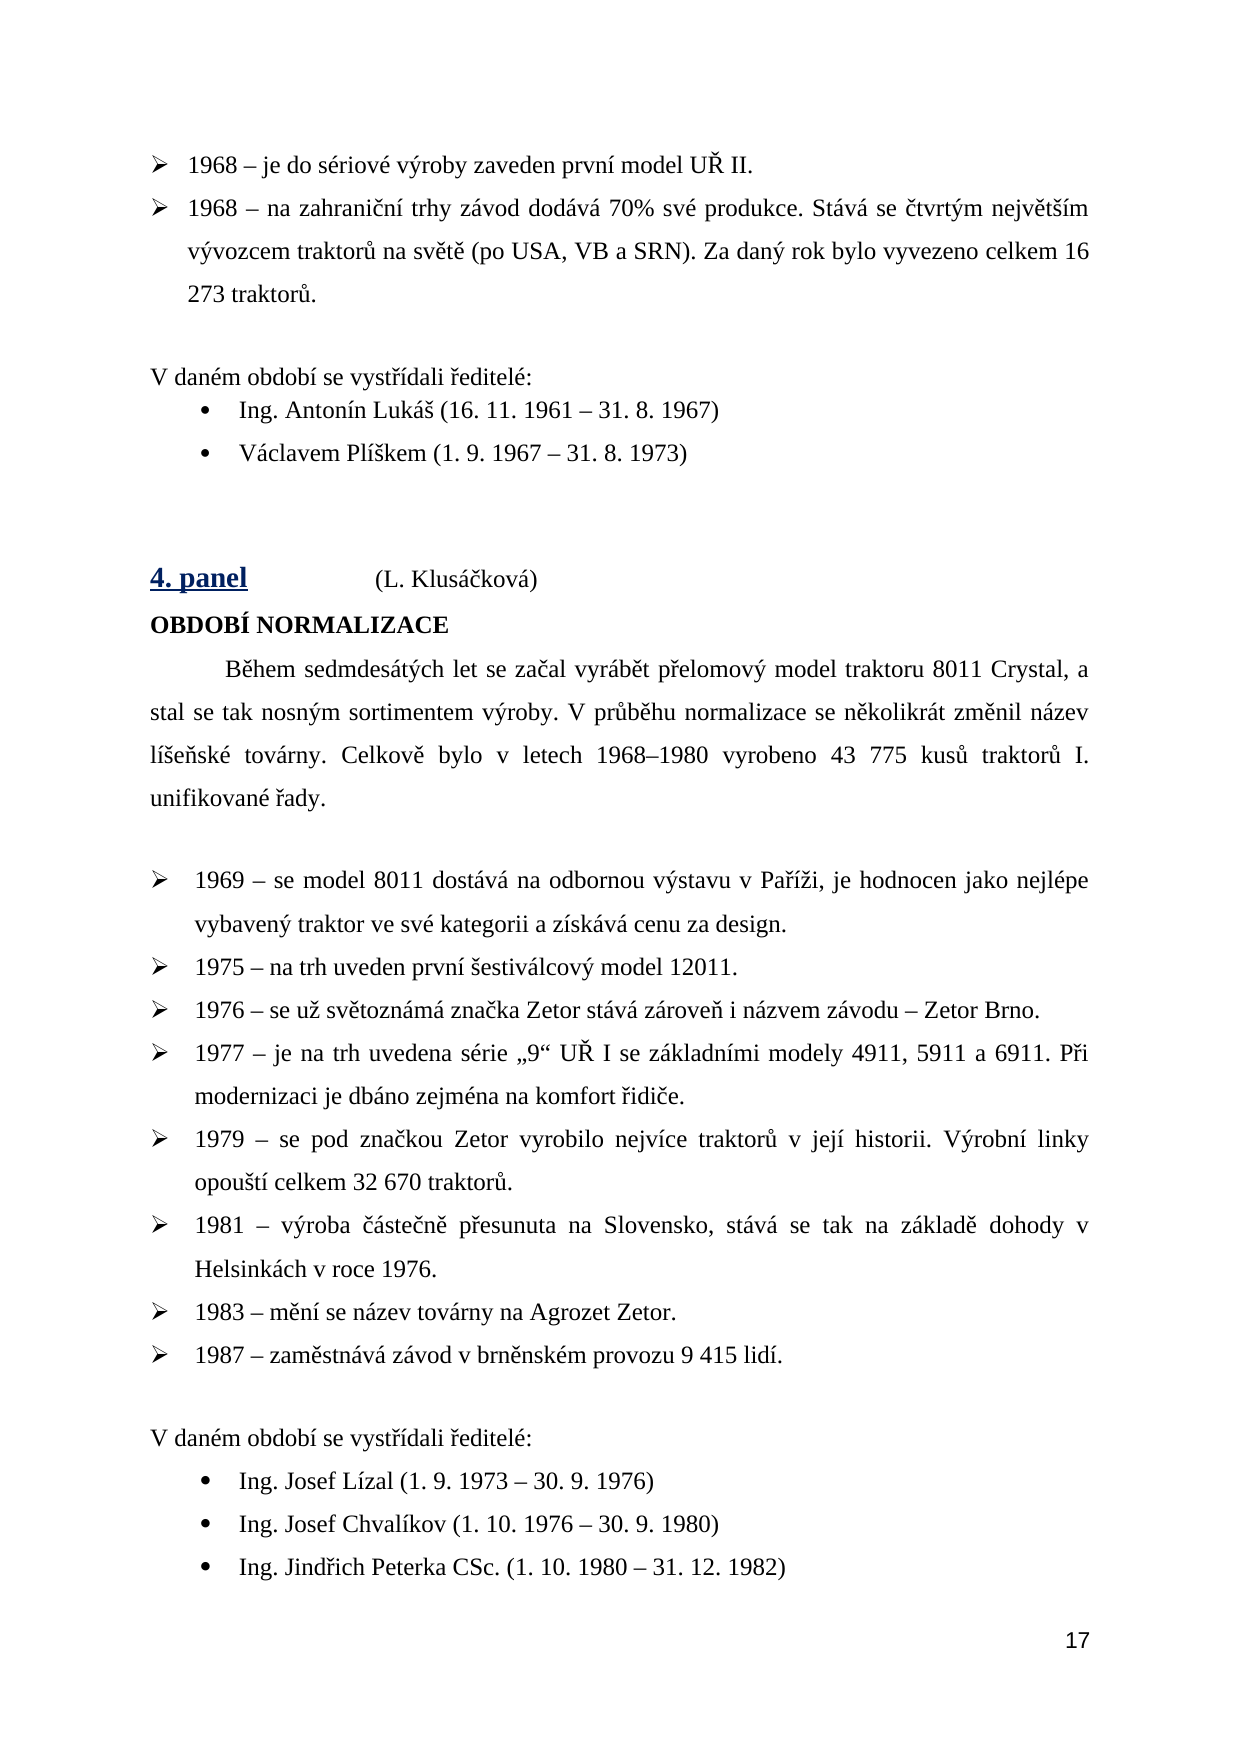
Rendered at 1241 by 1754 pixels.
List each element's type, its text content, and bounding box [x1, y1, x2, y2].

list 1981 – výroba částečně přesunuta na Slovensko, stává se tak na základě dohody v Helsinkách v roce 1976. [150, 1211, 1090, 1282]
list 1975 – na trh uveden první šestiválcový model 12011. [150, 952, 1090, 981]
list Ing. Josef Chvalíkov (1. 10. 1976 – 30. 9. 1980) [201, 1509, 1090, 1538]
list 1977 – je na trh uvedena série „9“ UŘ I se základními modely 4911, 5911 a 6911. Při modernizaci je dbáno zejména na komfort řidiče. [150, 1038, 1090, 1110]
list 1968 – na zahraniční trhy závod dodává 70% své produkce. Stává se čtvrtým největším vývozcem traktorů na světě (po USA, VB a SRN). Za daný rok bylo vyvezeno celkem 16 273 traktorů. [150, 193, 1090, 308]
text Během sedmdesátých let se začal vyrábět přelomový model traktoru 8011 Crystal, a stal se tak nosným sortimentem výroby. V průběhu normalizace se několikrát změnil název líšeňské továrny. Celkově bylo v letech 1968–1980 vyrobeno 43 775 kusů traktorů I. unifikované řady. [150, 654, 1090, 812]
list 1987 – zaměstnává závod v brněnském provozu 9 415 lidí. [150, 1340, 1090, 1369]
text 4. panel (L. Klusáčková) [150, 560, 1090, 594]
text OBDOBÍ NORMALIZACE [150, 611, 1090, 639]
list 1979 – se pod značkou Zetor vyrobilo nejvíce traktorů v její historii. Výrobní linky opouští celkem 32 670 traktorů. [150, 1124, 1090, 1196]
list Ing. Jindřich Peterka CSc. (1. 10. 1980 – 31. 12. 1982) [201, 1552, 1090, 1581]
list 1983 – mění se název továrny na Agrozet Zetor. [150, 1297, 1090, 1326]
list Václavem Plíškem (1. 9. 1967 – 31. 8. 1973) [201, 438, 1090, 467]
list 1976 – se už světoznámá značka Zetor stává zároveň i názvem závodu – Zetor Brno. [150, 995, 1090, 1024]
list Ing. Antonín Lukáš (16. 11. 1961 – 31. 8. 1967) [201, 395, 1090, 424]
text V daném období se vystřídali ředitelé: [150, 362, 1090, 391]
list Ing. Josef Lízal (1. 9. 1973 – 30. 9. 1976) [201, 1466, 1090, 1494]
text V daném období se vystřídali ředitelé: [150, 1423, 1090, 1451]
list 1969 – se model 8011 dostává na odbornou výstavu v Paříži, je hodnocen jako nejlépe vybavený traktor ve své kategorii a získává cenu za design. [150, 866, 1090, 937]
list 1968 – je do sériové výroby zaveden první model UŘ II. [150, 150, 1090, 179]
